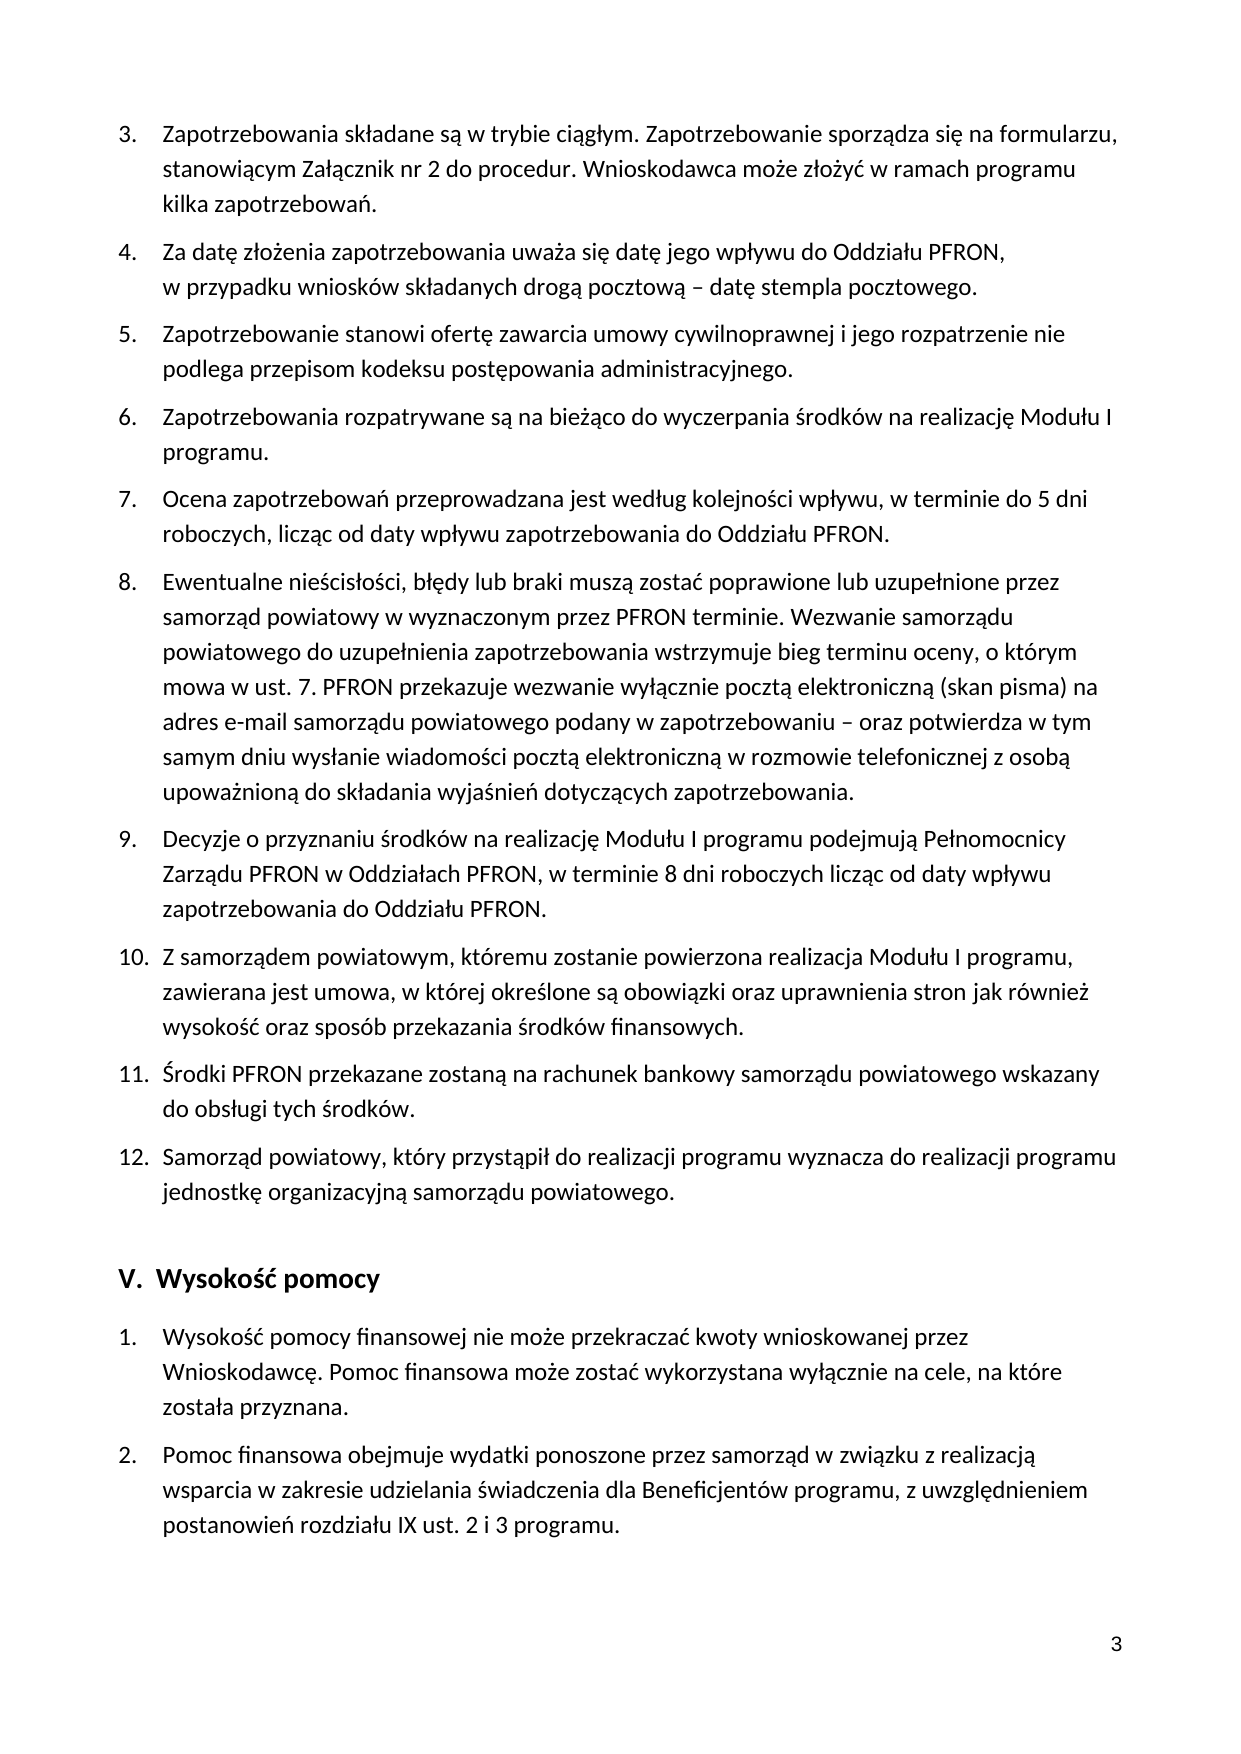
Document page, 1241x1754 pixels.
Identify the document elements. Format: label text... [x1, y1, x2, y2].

list Za datę złożenia zapotrzebowania uważa się datę jego wpływu do Oddziału PFRON, w przypadku wniosków składanych drogą pocztową – datę stempla pocztowego. [118, 236, 1122, 301]
list Ocena zapotrzebowań przeprowadzana jest według kolejności wpływu, w terminie do 5 dni roboczych, licząc od daty wpływu zapotrzebowania do Oddziału PFRON. [118, 483, 1122, 549]
list Samorząd powiatowy, który przystąpił do realizacji programu wyznacza do realizacji programu jednostkę organizacyjną samorządu powiatowego. [118, 1141, 1122, 1206]
list Ewentualne nieścisłości, błędy lub braki muszą zostać poprawione lub uzupełnione przez samorząd powiatowy w wyznaczonym przez PFRON terminie. Wezwanie samorządu powiatowego do uzupełnienia zapotrzebowania wstrzymuje bieg terminu oceny, o którym mowa w ust. 7. PFRON przekazuje wezwanie wyłącznie pocztą elektroniczną (skan pisma) na adres e-mail samorządu powiatowego podany w zapotrzebowaniu – oraz potwierdza w tym samym dniu wysłanie wiadomości pocztą elektroniczną w rozmowie telefonicznej z osobą upoważnioną do składania wyjaśnień dotyczących zapotrzebowania. [118, 566, 1122, 806]
list Wysokość pomocy finansowej nie może przekraczać kwoty wnioskowanej przez Wnioskodawcę. Pomoc finansowa może zostać wykorzystana wyłącznie na cele, na które została przyznana. [118, 1321, 1122, 1422]
list Pomoc finansowa obejmuje wydatki ponoszone przez samorząd w związku z realizacją wsparcia w zakresie udzielania świadczenia dla Beneficjentów programu, z uwzględnieniem postanowień rozdziału IX ust. 2 i 3 programu. [118, 1439, 1122, 1539]
list Zapotrzebowania rozpatrywane są na bieżąco do wyczerpania środków na realizację Modułu I programu. [118, 401, 1122, 466]
list Zapotrzebowanie stanowi ofertę zawarcia umowy cywilnoprawnej i jego rozpatrzenie nie podlega przepisom kodeksu postępowania administracyjnego. [118, 318, 1122, 384]
list Wysokość pomocy [118, 1261, 1122, 1296]
list Zapotrzebowania składane są w trybie ciągłym. Zapotrzebowanie sporządza się na formularzu, stanowiącym Załącznik nr 2 do procedur. Wnioskodawca może złożyć w ramach programu kilka zapotrzebowań. [118, 118, 1122, 219]
list Z samorządem powiatowym, któremu zostanie powierzona realizacja Modułu I programu, zawierana jest umowa, w której określone są obowiązki oraz uprawnienia stron jak również wysokość oraz sposób przekazania środków finansowych. [118, 941, 1122, 1041]
list Decyzje o przyznaniu środków na realizację Modułu I programu podejmują Pełnomocnicy Zarządu PFRON w Oddziałach PFRON, w terminie 8 dni roboczych licząc od daty wpływu zapotrzebowania do Oddziału PFRON. [118, 823, 1122, 924]
list Środki PFRON przekazane zostaną na rachunek bankowy samorządu powiatowego wskazany do obsługi tych środków. [118, 1058, 1122, 1124]
